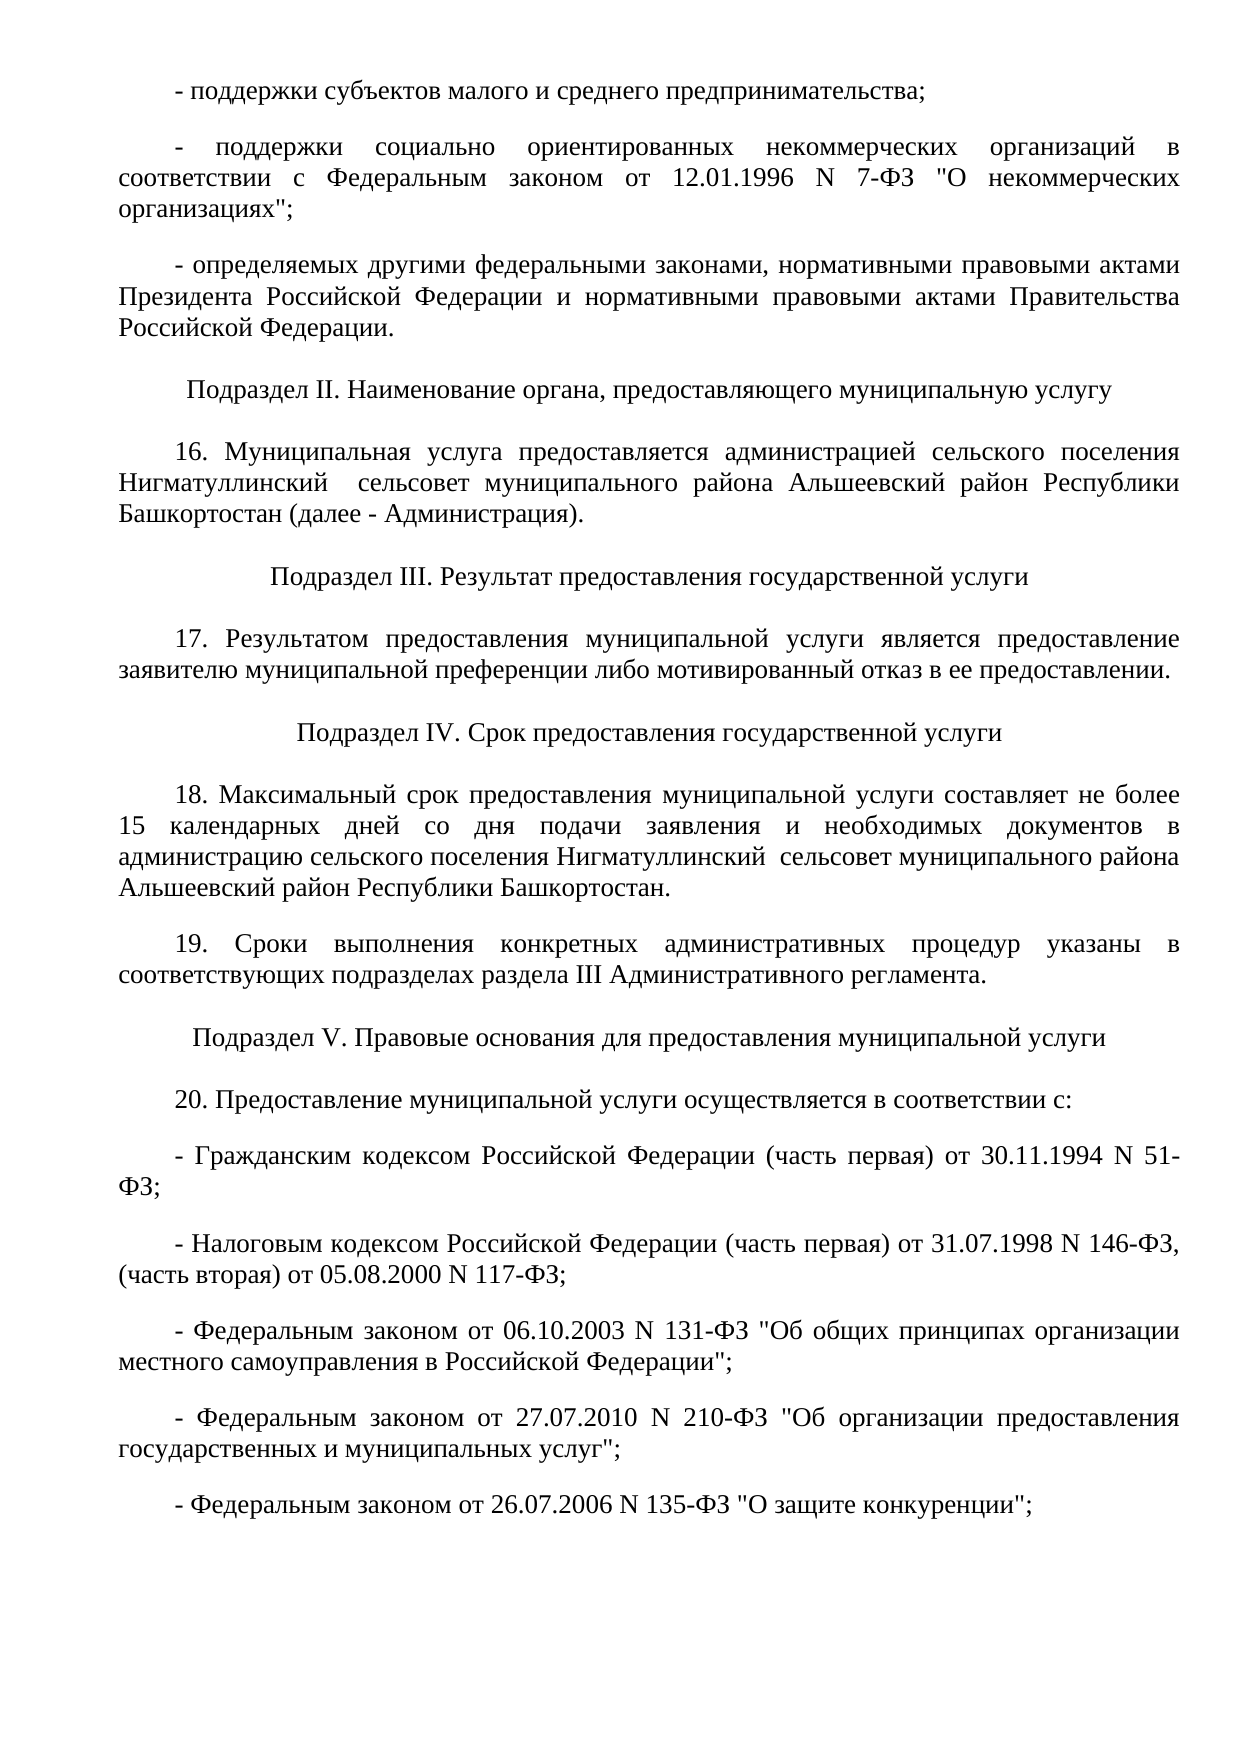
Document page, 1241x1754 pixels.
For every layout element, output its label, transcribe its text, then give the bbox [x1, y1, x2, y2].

text Подраздел III. Результат предоставления государственной услуги [118, 560, 1181, 591]
text - поддержки субъектов малого и среднего предпринимательства; [118, 74, 1181, 105]
text - Федеральным законом от 26.07.2006 N 135-ФЗ "О защите конкуренции"; [118, 1488, 1181, 1520]
text - Федеральным законом от 06.10.2003 N 131-ФЗ "Об общих принципах организации местного самоуправления в Российской Федерации"; [118, 1314, 1181, 1376]
text - поддержки социально ориентированных некоммерческих организаций в соответствии с Федеральным законом от 12.01.1996 N 7-ФЗ "О некоммерческих организациях"; [118, 130, 1181, 223]
text 16. Муниципальная услуга предоставляется администрацией сельского поселения Нигматуллинский сельсовет муниципального района Альшеевский район Республики Башкортостан (далее - Администрация). [118, 435, 1181, 529]
text 17. Результатом предоставления муниципальной услуги является предоставление заявителю муниципальной преференции либо мотивированный отказ в ее предоставлении. [118, 622, 1181, 684]
text Подраздел IV. Срок предоставления государственной услуги [118, 716, 1181, 747]
text - Гражданским кодексом Российской Федерации (часть первая) от 30.11.1994 N 51-ФЗ; [118, 1139, 1181, 1202]
text - определяемых другими федеральными законами, нормативными правовыми актами Президента Российской Федерации и нормативными правовыми актами Правительства Российской Федерации. [118, 248, 1181, 342]
text Подраздел II. Наименование органа, предоставляющего муниципальную услугу [118, 373, 1181, 404]
text 20. Предоставление муниципальной услуги осуществляется в соответствии с: [118, 1083, 1181, 1114]
text - Налоговым кодексом Российской Федерации (часть первая) от 31.07.1998 N 146-ФЗ, (часть вторая) от 05.08.2000 N 117-ФЗ; [118, 1227, 1181, 1289]
text 18. Максимальный срок предоставления муниципальной услуги составляет не более 15 календарных дней со дня подачи заявления и необходимых документов в администрацию сельского поселения Нигматуллинский сельсовет муниципального района Альшеевский район Республики Башкортостан. [118, 778, 1181, 902]
text - Федеральным законом от 27.07.2010 N 210-ФЗ "Об организации предоставления государственных и муниципальных услуг"; [118, 1401, 1181, 1463]
text Подраздел V. Правовые основания для предоставления муниципальной услуги [118, 1021, 1181, 1052]
text 19. Сроки выполнения конкретных административных процедур указаны в соответствующих подразделах раздела III Административного регламента. [118, 927, 1181, 990]
